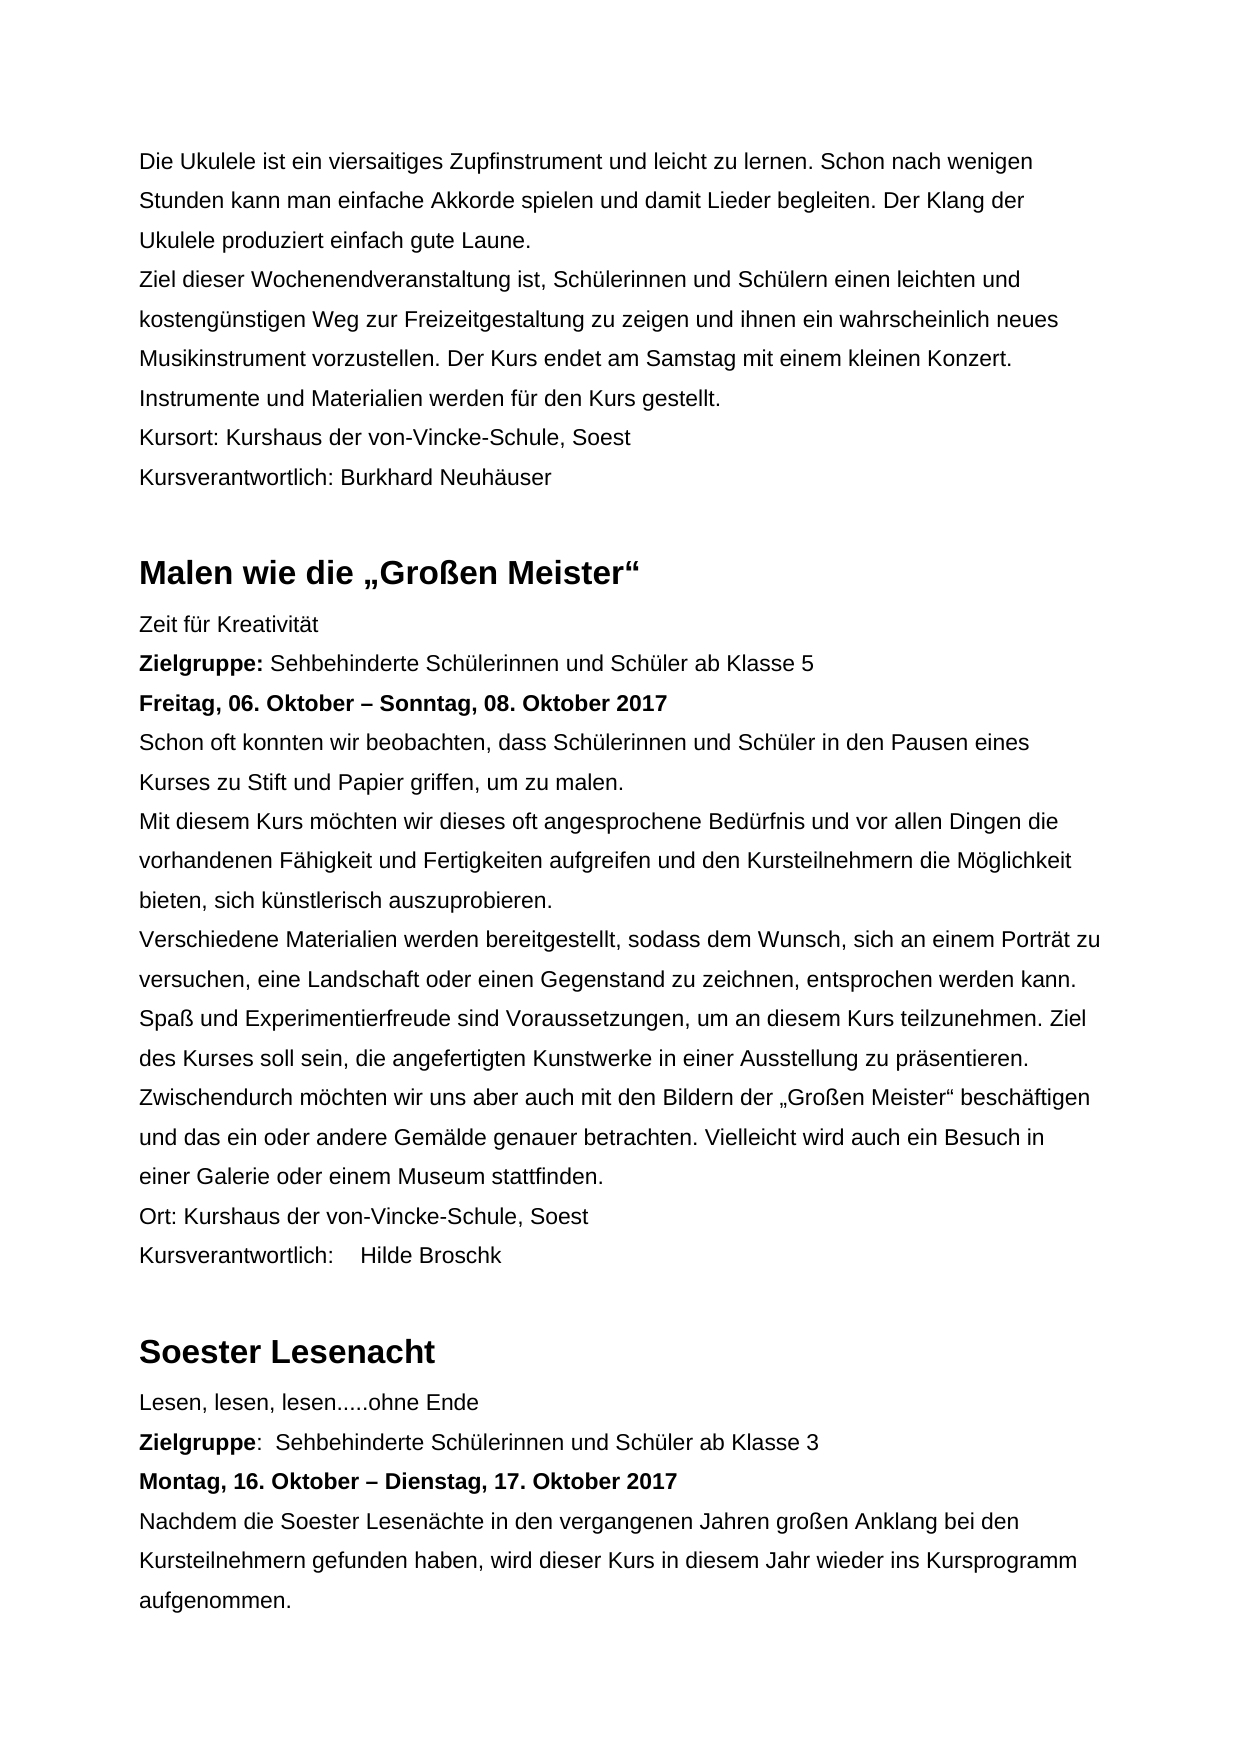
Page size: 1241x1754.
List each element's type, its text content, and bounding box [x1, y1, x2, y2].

text Ziel dieser Wochenendveranstaltung ist, Schülerinnen und Schülern einen leichten und kostengünstigen Weg zur Freizeitgestaltung zu zeigen und ihnen ein wahrscheinlich neues Musikinstrument vorzustellen. Der Kurs endet am Samstag mit einem kleinen Konzert. [139, 266, 1101, 371]
text Freitag, 06. Oktober – Sonntag, 08. Oktober 2017 [139, 689, 1101, 716]
text Mit diesem Kurs möchten wir dieses oft angesprochene Bedürfnis und vor allen Dingen die vorhandenen Fähigkeit und Fertigkeiten aufgreifen und den Kursteilnehmern die Möglichkeit bieten, sich künstlerisch auszuprobieren. [139, 808, 1101, 913]
text Kursverantwortlich: Burkhard Neuhäuser [139, 463, 1101, 490]
text Ort: Kurshaus der von-Vincke-Schule, Soest [139, 1203, 1101, 1229]
text Zwischendurch möchten wir uns aber auch mit den Bildern der „Großen Meister“ beschäftigen und das ein oder andere Gemälde genauer betrachten. Vielleicht wird auch ein Besuch in einer Galerie oder einem Museum stattfinden. [139, 1084, 1101, 1189]
text Zielgruppe: Sehbehinderte Schülerinnen und Schüler ab Klasse 5 [139, 650, 1101, 676]
text Die Ukulele ist ein viersaitiges Zupfinstrument und leicht zu lernen. Schon nach wenigen Stunden kann man einfache Akkorde spielen und damit Lieder begleiten. Der Klang der Ukulele produziert einfach gute Laune. [139, 148, 1101, 253]
text Kursverantwortlich: Hilde Broschk [139, 1242, 1101, 1268]
text Nachdem die Soester Lesenächte in den vergangenen Jahren großen Anklang bei den Kursteilnehmern gefunden haben, wird dieser Kurs in diesem Jahr wieder ins Kursprogramm aufgenommen. [139, 1508, 1101, 1613]
subtitle Malen wie die „Großen Meister“ [139, 553, 1101, 591]
text Montag, 16. Oktober – Dienstag, 17. Oktober 2017 [139, 1468, 1101, 1494]
subtitle Soester Lesenacht [139, 1332, 1101, 1370]
text Zielgruppe: Sehbehinderte Schülerinnen und Schüler ab Klasse 3 [139, 1429, 1101, 1455]
text Zeit für Kreativität [139, 611, 1101, 637]
text Kursort: Kurshaus der von-Vincke-Schule, Soest [139, 424, 1101, 450]
text Verschiedene Materialien werden bereitgestellt, sodass dem Wunsch, sich an einem Porträt zu versuchen, eine Landschaft oder einen Gegenstand zu zeichnen, entsprochen werden kann. Spaß und Experimentierfreude sind Voraussetzungen, um an diesem Kurs teilzunehmen. Ziel des Kurses soll sein, die angefertigten Kunstwerke in einer Ausstellung zu präsentieren. [139, 926, 1101, 1071]
text Lesen, lesen, lesen.....ohne Ende [139, 1389, 1101, 1416]
text Instrumente und Materialien werden für den Kurs gestellt. [139, 384, 1101, 411]
text Schon oft konnten wir beobachten, dass Schülerinnen und Schüler in den Pausen eines Kurses zu Stift und Papier griffen, um zu malen. [139, 729, 1101, 795]
